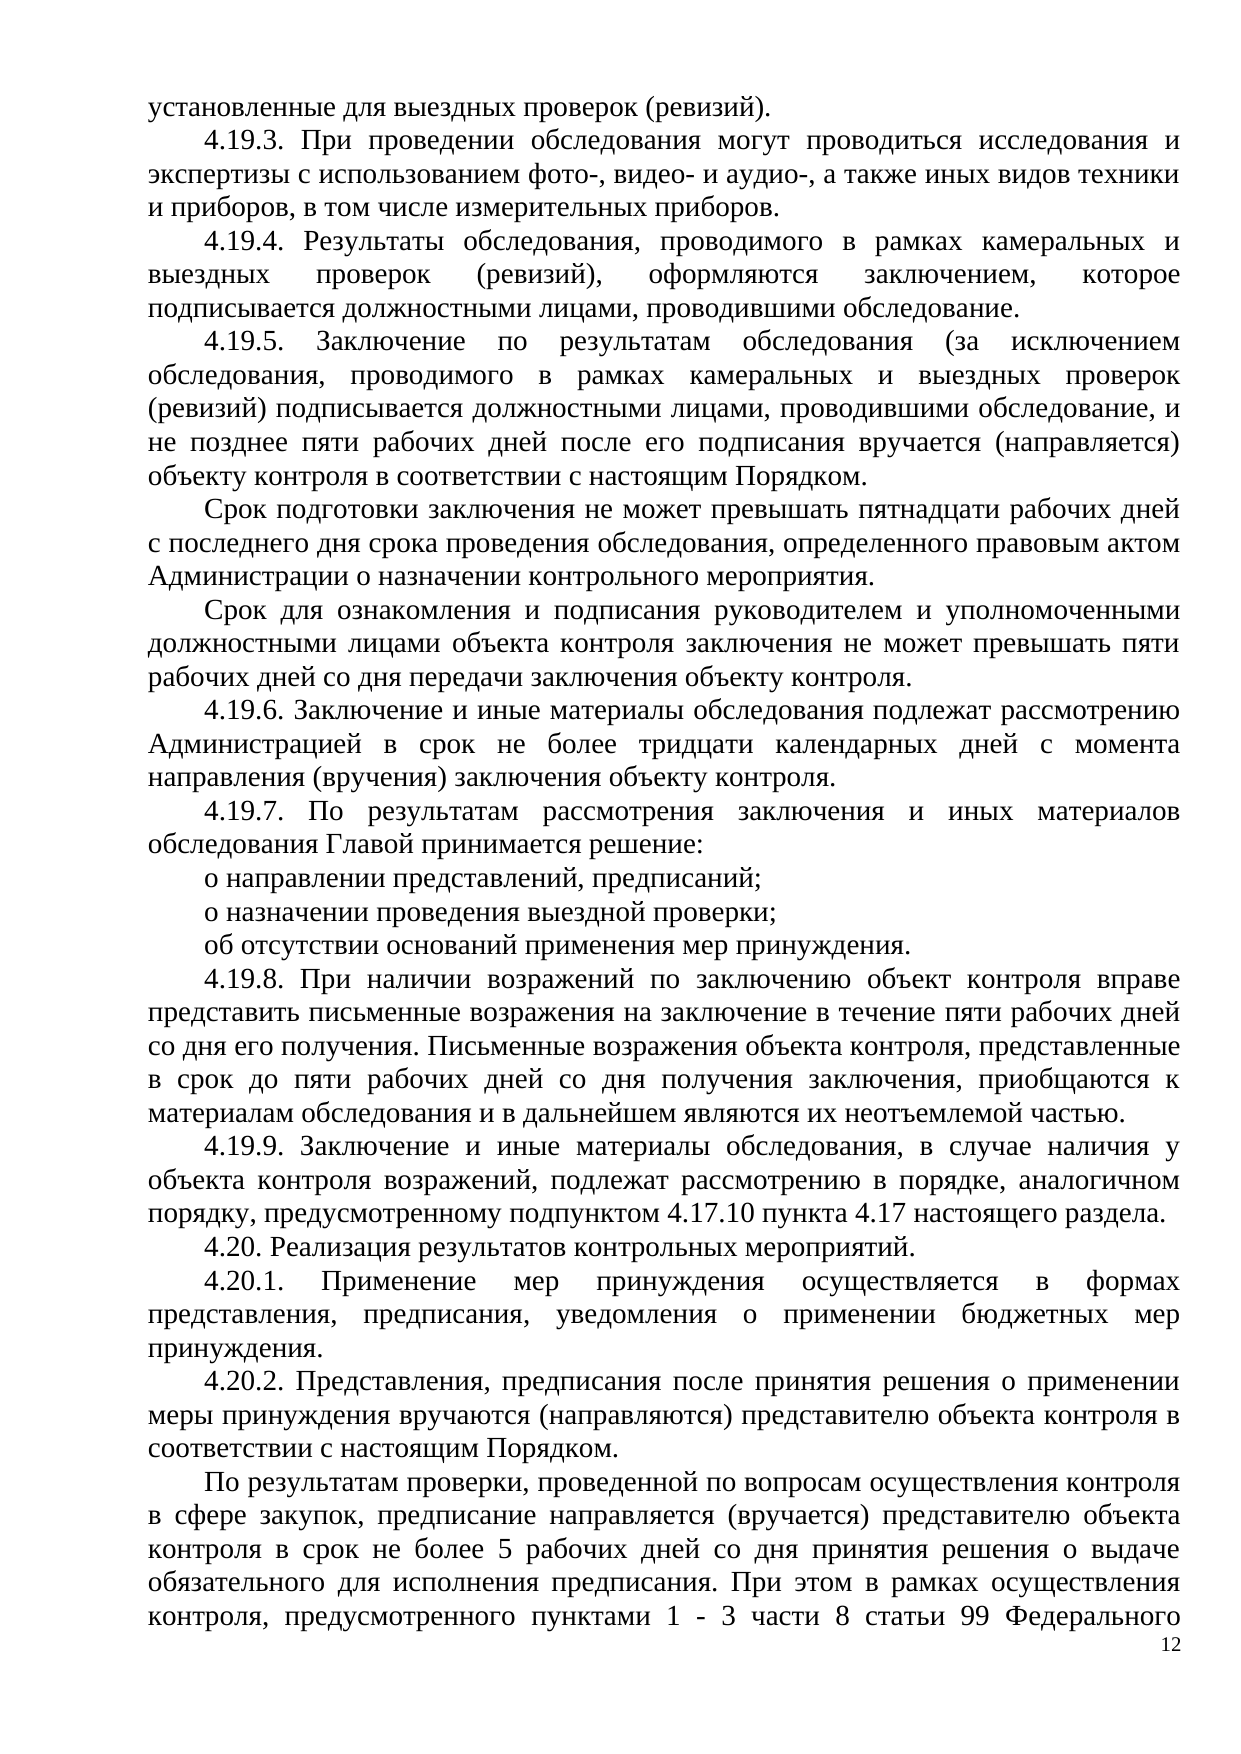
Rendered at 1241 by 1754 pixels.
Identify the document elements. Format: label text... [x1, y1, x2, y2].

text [148, 89, 1181, 122]
text 4.19.7. По результатам рассмотрения заключения и иных материалов обследования Главой принимается решение: [148, 793, 1181, 860]
text 4.20.2. Представления, предписания после принятия решения о применении меры принуждения вручаются (направляются) представителю объекта контроля в соответствии с настоящим Порядком. [148, 1363, 1181, 1464]
text 4.19.9. Заключение и иные материалы обследования, в случае наличия у объекта контроля возражений, подлежат рассмотрению в порядке, аналогичном порядку, предусмотренному подпунктом 4.17.10 пункта 4.17 настоящего раздела. [148, 1128, 1181, 1229]
text 4.19.3. При проведении обследования могут проводиться исследования и экспертизы с использованием фото-, видео- и аудио-, а также иных видов техники и приборов, в том числе измерительных приборов. [148, 122, 1181, 223]
text 4.19.8. При наличии возражений по заключению объект контроля вправе представить письменные возражения на заключение в течение пяти рабочих дней со дня его получения. Письменные возражения объекта контроля, представленные в срок до пяти рабочих дней со дня получения заключения, приобщаются к материалам обследования и в дальнейшем являются их неотъемлемой частью. [148, 961, 1181, 1128]
text 4.20.1. Применение мер принуждения осуществляется в формах представления, предписания, уведомления о применении бюджетных мер принуждения. [148, 1263, 1181, 1363]
text 4.19.6. Заключение и иные материалы обследования подлежат рассмотрению Администрацией в срок не более тридцати календарных дней с момента направления (вручения) заключения объекту контроля. [148, 692, 1181, 793]
text о направлении представлений, предписаний; [148, 860, 1181, 894]
text 4.20. Реализация результатов контрольных мероприятий. [148, 1229, 1181, 1263]
text 4.19.5. Заключение по результатам обследования (за исключением обследования, проводимого в рамках камеральных и выездных проверок (ревизий) подписывается должностными лицами, проводившими обследование, и не позднее пяти рабочих дней после его подписания вручается (направляется) объекту контроля в соответствии с настоящим Порядком. [148, 323, 1181, 491]
text о назначении проведения выездной проверки; [148, 894, 1181, 927]
text об отсутствии оснований применения мер принуждения. [148, 927, 1181, 961]
text Срок для ознакомления и подписания руководителем и уполномоченными должностными лицами объекта контроля заключения не может превышать пяти рабочих дней со дня передачи заключения объекту контроля. [148, 592, 1181, 692]
text Срок подготовки заключения не может превышать пятнадцати рабочих дней с последнего дня срока проведения обследования, определенного правовым актом Администрации о назначении контрольного мероприятия. [148, 491, 1181, 592]
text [148, 1464, 1181, 1632]
text 4.19.4. Результаты обследования, проводимого в рамках камеральных и выездных проверок (ревизий), оформляются заключением, которое подписывается должностными лицами, проводившими обследование. [148, 223, 1181, 323]
